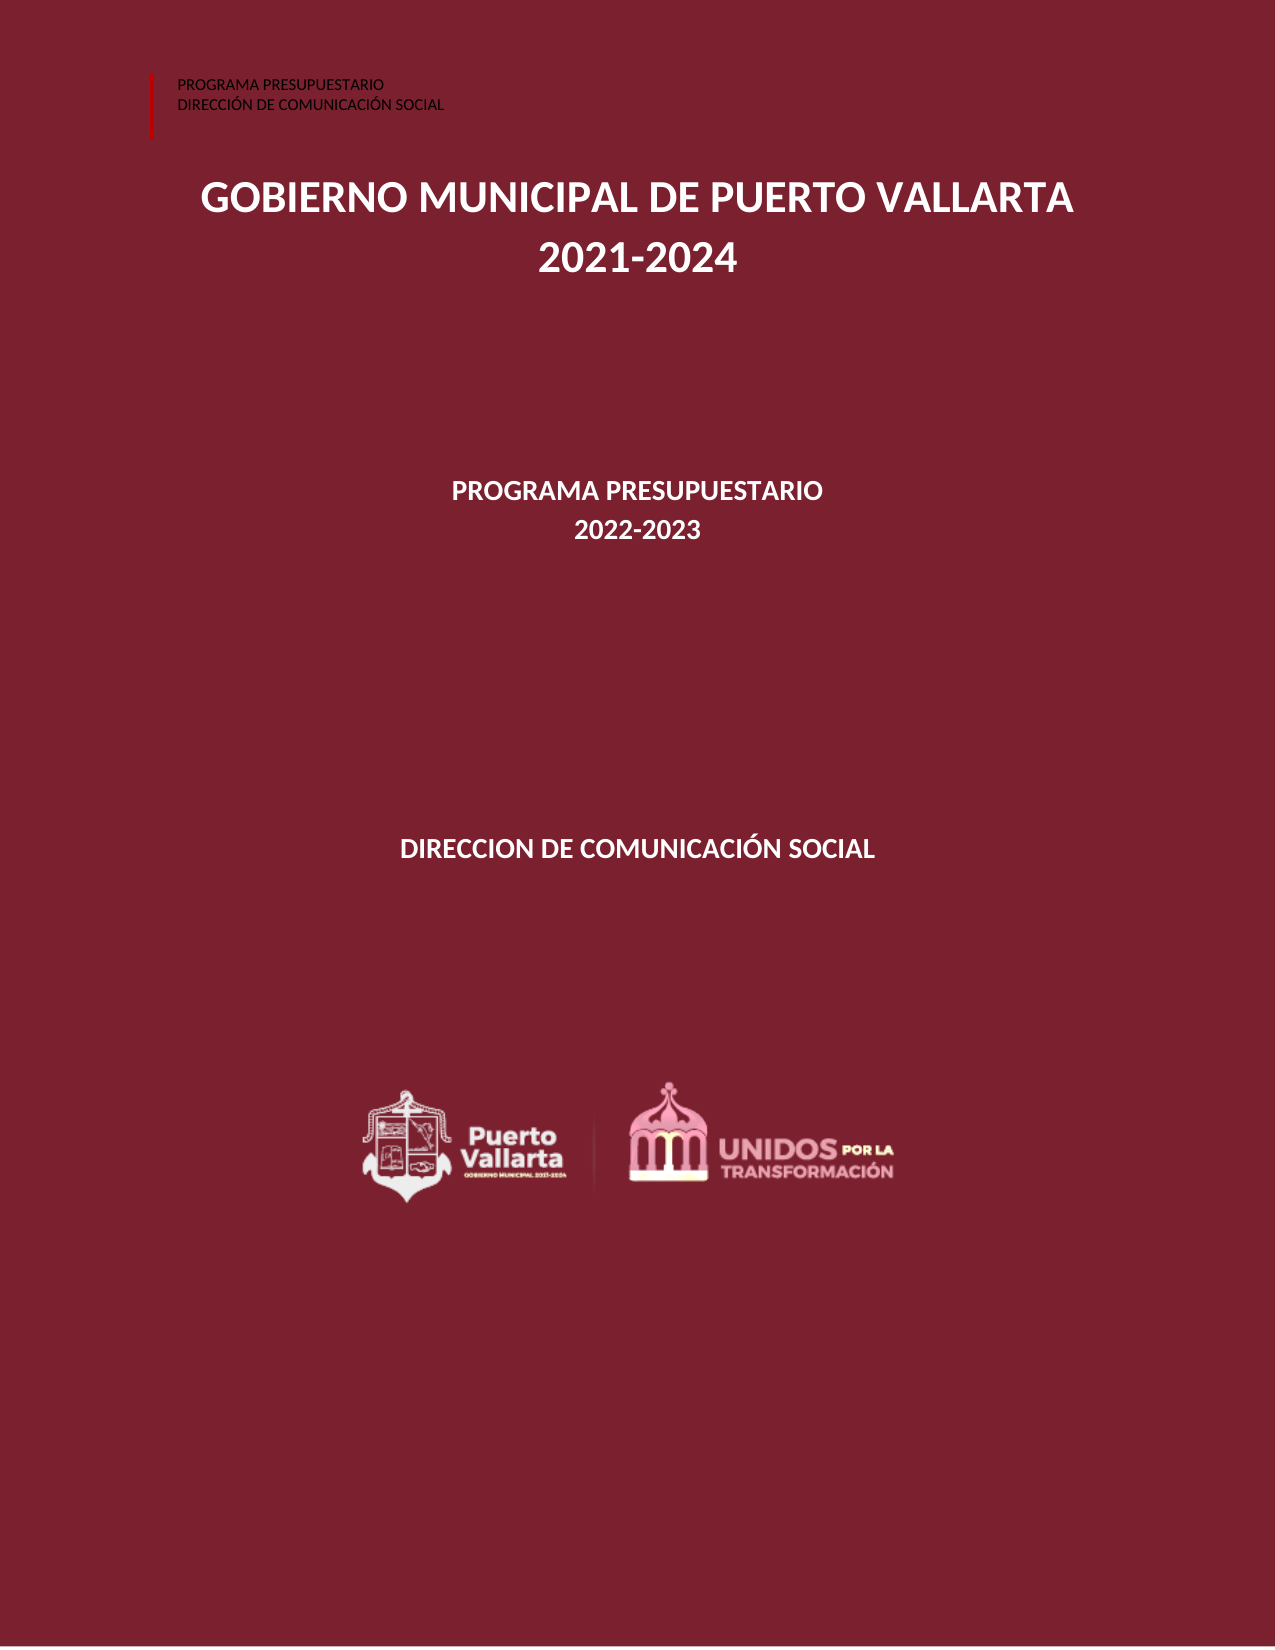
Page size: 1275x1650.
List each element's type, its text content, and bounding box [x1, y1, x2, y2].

text PROGRAMA PRESUPUESTARIO [177, 472, 1098, 508]
picture [349, 1066, 908, 1221]
text DIRECCION DE COMUNICACIÓN SOCIAL [177, 831, 1098, 866]
text 2021-2024 [177, 228, 1098, 284]
text 2022-2023 [177, 511, 1098, 546]
text GOBIERNO MUNICIPAL DE PUERTO VALLARTA [177, 168, 1098, 224]
